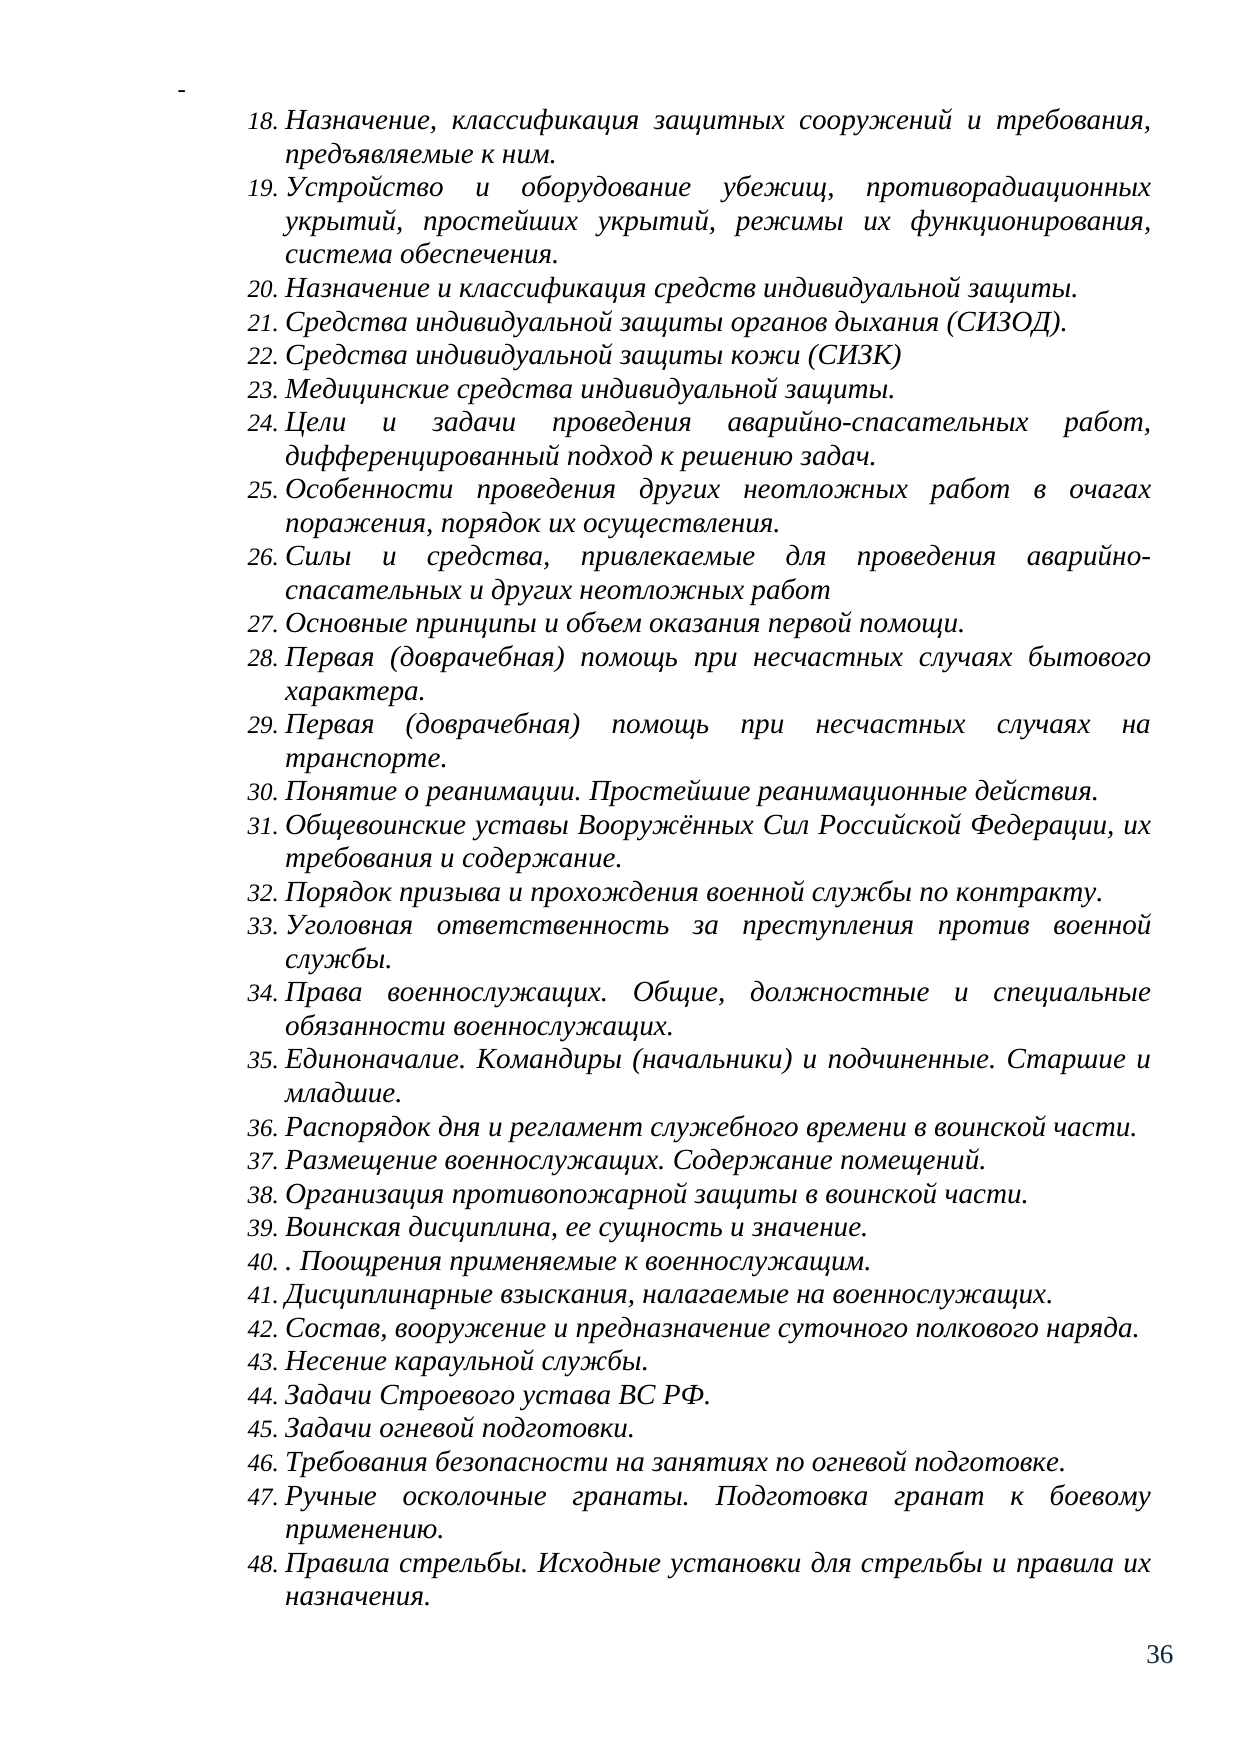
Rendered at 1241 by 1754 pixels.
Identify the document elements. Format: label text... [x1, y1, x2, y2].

list Задачи огневой подготовки. [247, 1411, 1152, 1444]
list Медицинские средства индивидуальной защиты. [247, 371, 1152, 404]
list Назначение и классификация средств индивидуальной защиты. [247, 270, 1152, 304]
list Правила стрельбы. Исходные установки для стрельбы и правила их назначения. [247, 1545, 1152, 1612]
list Особенности проведения других неотложных работ в очагах поражения, порядок их осуществления. [247, 471, 1152, 538]
list Понятие о реанимации. Простейшие реанимационные действия. [247, 773, 1152, 807]
list Уголовная ответственность за преступления против военной службы. [247, 907, 1152, 974]
list . Поощрения применяемые к военнослужащим. [247, 1243, 1152, 1276]
list Распорядок дня и регламент служебного времени в воинской части. [247, 1109, 1152, 1142]
list Единоначалие. Командиры (начальники) и подчиненные. Старшие и младшие. [247, 1042, 1152, 1109]
list Цели и задачи проведения аварийно-спасательных работ, дифференцированный подход к решению задач. [247, 404, 1152, 471]
list Права военнослужащих. Общие, должностные и специальные обязанности военнослужащих. [247, 974, 1152, 1042]
list Основные принципы и объем оказания первой помощи. [247, 606, 1152, 639]
list Первая (доврачебная) помощь при несчастных случаях бытового характера. [247, 639, 1152, 706]
list Организация противопожарной защиты в воинской части. [247, 1176, 1152, 1209]
list Задачи Строевого устава ВС РФ. [247, 1377, 1152, 1411]
list Устройство и оборудование убежищ, противорадиационных укрытий, простейших укрытий, режимы их функционирования, система обеспечения. [247, 169, 1152, 270]
list Состав, вооружение и предназначение суточного полкового наряда. [247, 1310, 1152, 1343]
list Размещение военнослужащих. Содержание помещений. [247, 1142, 1152, 1176]
list Силы и средства, привлекаемые для проведения аварийно-спасательных и других неотложных работ [247, 538, 1152, 606]
list Общевоинские уставы Вооружённых Сил Российской Федерации, их требования и содержание. [247, 807, 1152, 874]
list Назначение, классификация защитных сооружений и требования, предъявляемые к ним. [247, 102, 1152, 169]
list Требования безопасности на занятиях по огневой подготовке. [247, 1444, 1152, 1478]
list Дисциплинарные взыскания, налагаемые на военнослужащих. [247, 1276, 1152, 1310]
list Ручные осколочные гранаты. Подготовка гранат к боевому применению. [247, 1478, 1152, 1545]
list Средства индивидуальной защиты кожи (СИЗК) [247, 337, 1152, 371]
list Средства индивидуальной защиты органов дыхания (СИЗОД). [247, 304, 1152, 337]
list Несение караульной службы. [247, 1343, 1152, 1377]
list Первая (доврачебная) помощь при несчастных случаях на транспорте. [247, 706, 1152, 773]
list Воинская дисциплина, ее сущность и значение. [247, 1209, 1152, 1243]
list Порядок призыва и прохождения военной службы по контракту. [247, 874, 1152, 907]
